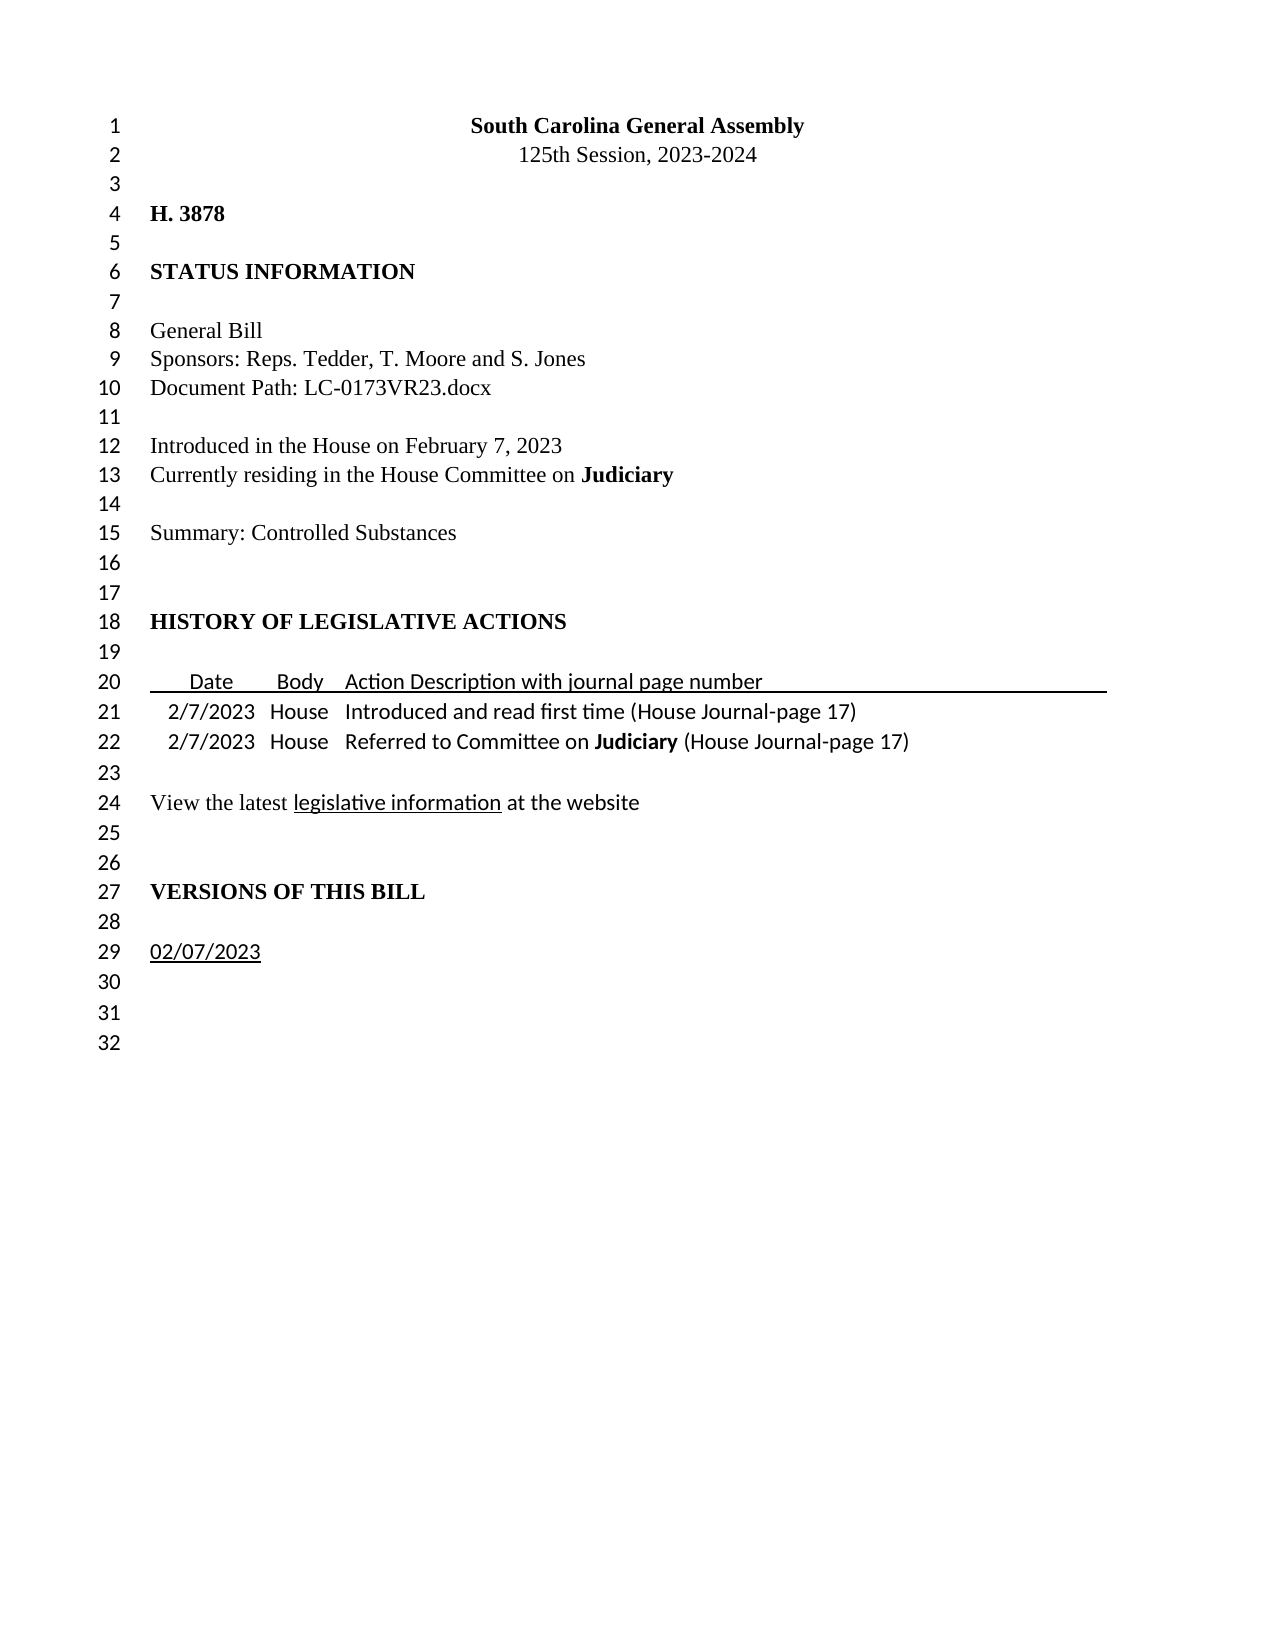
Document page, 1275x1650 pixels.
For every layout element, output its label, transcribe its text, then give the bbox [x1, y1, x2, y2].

text South Carolina General Assembly [150, 112, 1125, 139]
text Document Path: LC-0173VR23.docx [150, 374, 1125, 400]
text Sponsors: Reps. Tedder, T. Moore and S. Jones [150, 345, 1125, 372]
text 2/7/2023 House Referred to Committee on Judiciary (House Journal-page 17) [150, 727, 1125, 755]
text Introduced in the House on February 7, 2023 [150, 432, 1125, 459]
text 2/7/2023 House Introduced and read first time (House Journal-page 17) [150, 697, 1125, 725]
text 02/07/2023 [150, 937, 1125, 965]
text Date Body Action Description with journal page number [150, 667, 1125, 695]
text STATUS INFORMATION [150, 258, 1125, 284]
text 125th Session, 2023-2024 [150, 141, 1125, 167]
text General Bill [150, 317, 1125, 343]
text View the latest legislative information at the website [150, 788, 1125, 816]
text VERSIONS OF THIS BILL [150, 878, 1125, 905]
text Summary: Controlled Substances [150, 519, 1125, 546]
text HISTORY OF LEGISLATIVE ACTIONS [150, 608, 1125, 635]
text Currently residing in the House Committee on Judiciary [150, 461, 1125, 487]
text H. 3878 [150, 199, 1125, 226]
